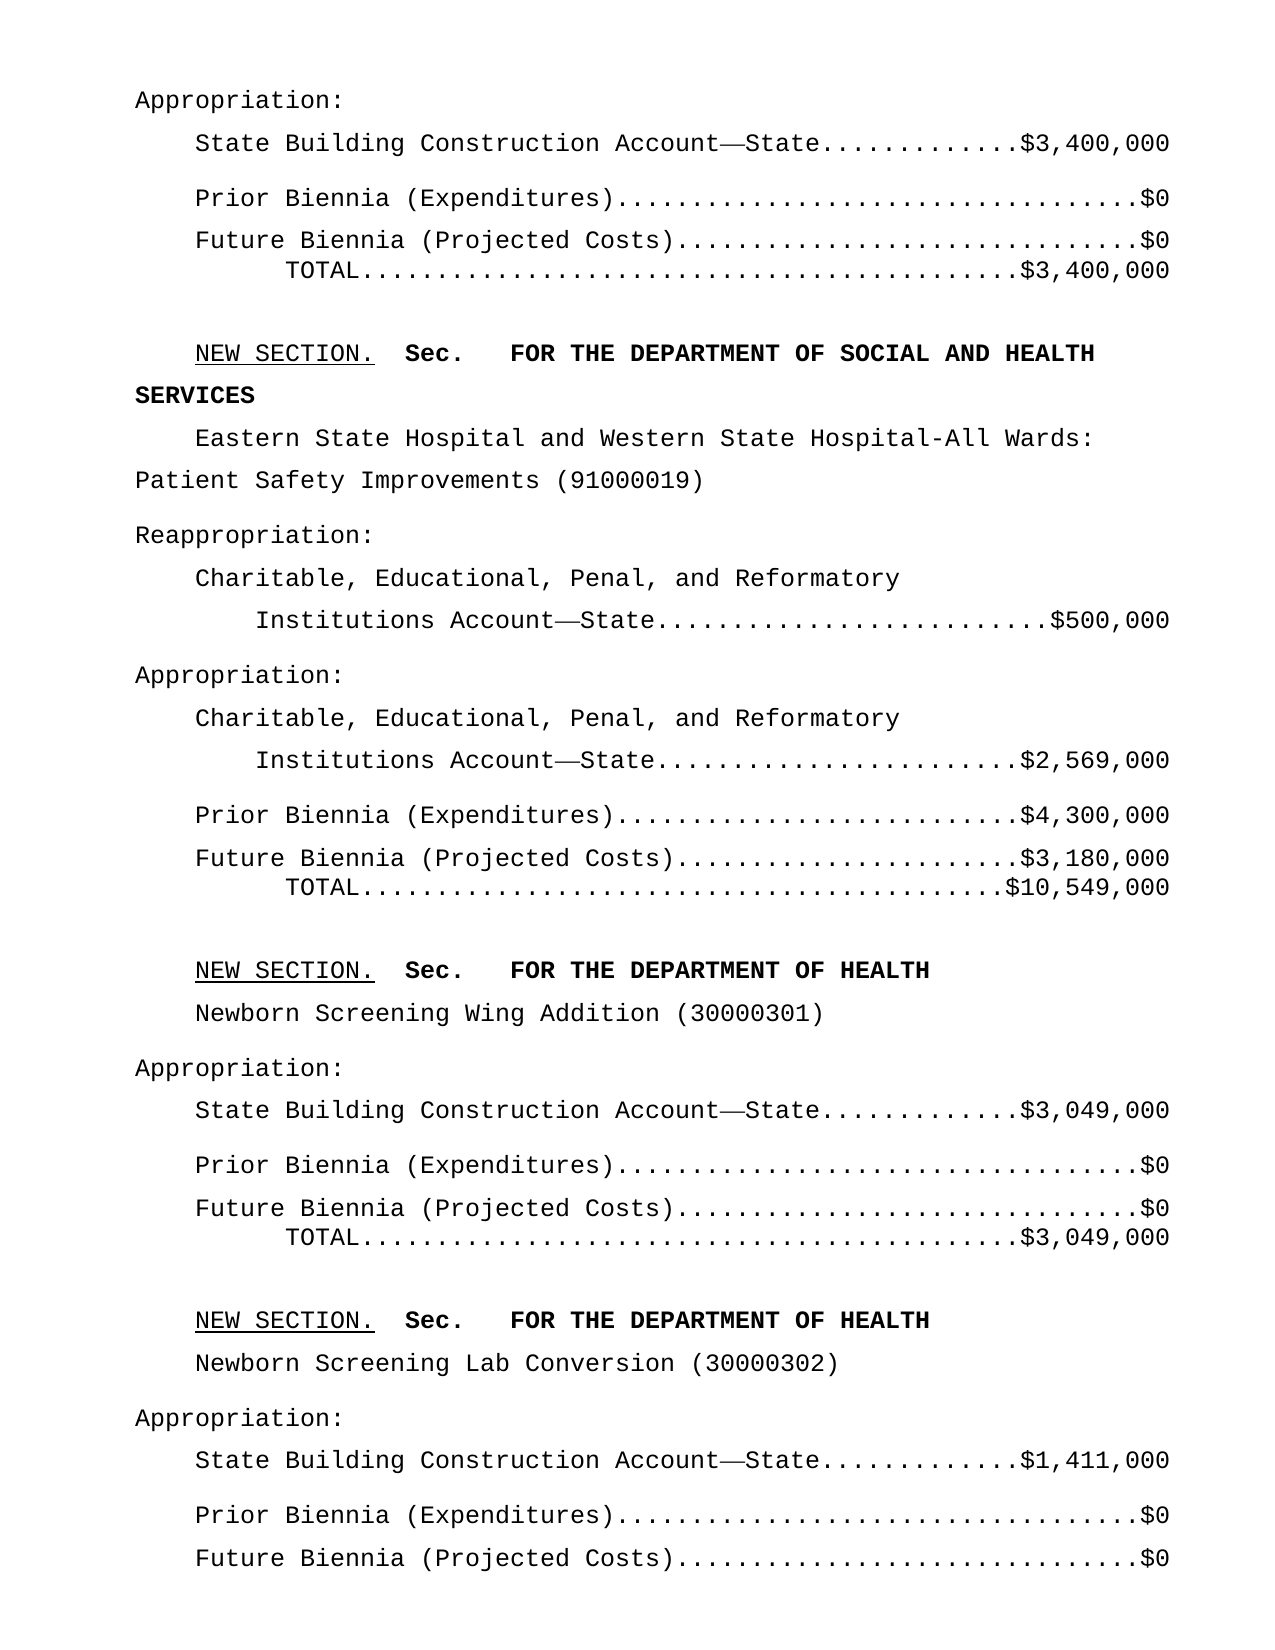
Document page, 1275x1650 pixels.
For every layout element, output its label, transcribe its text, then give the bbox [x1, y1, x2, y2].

text NEW SECTION. Sec. FOR THE DEPARTMENT OF HEALTH [135, 945, 1170, 987]
text Future Biennia (Projected Costs) $0 [135, 1182, 1170, 1225]
text Prior Biennia (Expenditures) $0 [135, 172, 1170, 215]
text Prior Biennia (Expenditures) $0 [135, 1490, 1170, 1532]
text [135, 1295, 1170, 1337]
text Appropriation: [135, 1042, 1170, 1085]
text State Building Construction Account—State $1,411,000 [135, 1435, 1170, 1477]
text TOTAL $3,049,000 [135, 1225, 1170, 1253]
text Prior Biennia (Expenditures) $0 [135, 1140, 1170, 1182]
text Reappropriation: [135, 510, 1170, 552]
text State Building Construction Account—State $3,049,000 [135, 1085, 1170, 1127]
text Appropriation: [135, 75, 1170, 117]
text State Building Construction Account—State $3,400,000 [135, 117, 1170, 160]
text Prior Biennia (Expenditures) $4,300,000 [135, 790, 1170, 832]
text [135, 327, 1170, 412]
text Institutions Account—State $500,000 [135, 595, 1170, 637]
text TOTAL $10,549,000 [135, 875, 1170, 903]
text Institutions Account—State $2,569,000 [135, 735, 1170, 777]
text Appropriation: [135, 650, 1170, 692]
text Future Biennia (Projected Costs) $3,180,000 [135, 832, 1170, 875]
text Newborn Screening Lab Conversion (30000302) [135, 1337, 1170, 1380]
text Appropriation: [135, 1392, 1170, 1435]
text Charitable, Educational, Penal, and Reformatory [135, 552, 1170, 595]
text TOTAL $3,400,000 [135, 257, 1170, 286]
text Charitable, Educational, Penal, and Reformatory [135, 692, 1170, 735]
text Newborn Screening Wing Addition (30000301) [135, 987, 1170, 1030]
text Future Biennia (Projected Costs) $0 [135, 215, 1170, 257]
text Future Biennia (Projected Costs) $0 [135, 1532, 1170, 1575]
text Eastern State Hospital and Western State Hospital-All Wards: Patient Safety Improvements (91000019) [135, 412, 1170, 497]
